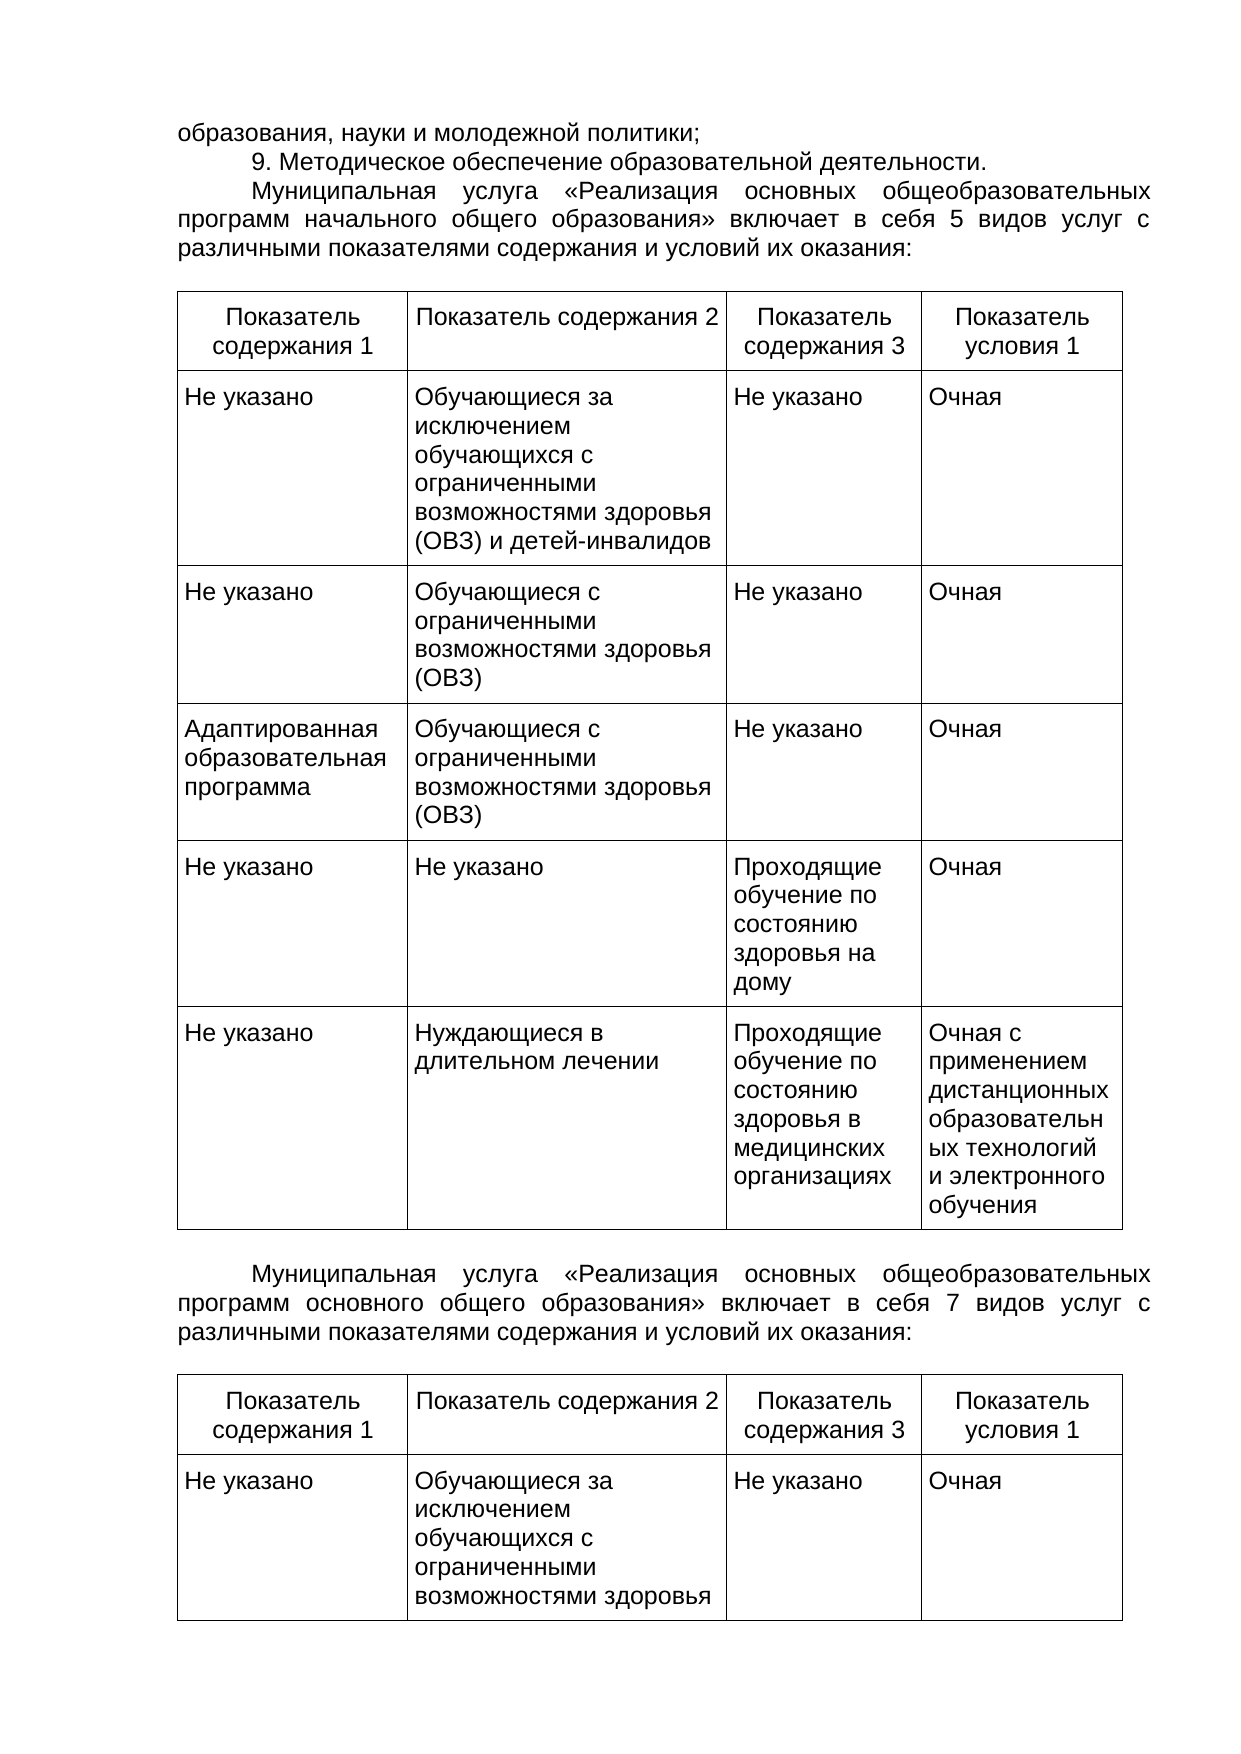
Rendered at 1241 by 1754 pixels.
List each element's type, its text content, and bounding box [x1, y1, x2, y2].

table_header Показатель содержания 1 [178, 292, 407, 370]
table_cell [408, 1455, 726, 1620]
table_cell Нуждающиеся в длительном лечении [408, 1007, 726, 1229]
table_cell Не указано [178, 1007, 407, 1229]
table_header Показатель содержания 2 [408, 292, 726, 370]
table_cell Не указано [178, 1455, 407, 1620]
table_cell Не указано [727, 1455, 921, 1620]
table_cell Очная [922, 704, 1122, 840]
table_cell Не указано [178, 566, 407, 702]
text Муниципальная услуга «Реализация основных общеобразовательных программ основного общего образования» включает в себя 7 видов услуг с различными показателями содержания и условий их оказания: [177, 1259, 1152, 1345]
table_cell Проходящие обучение по состоянию здоровья на дому [727, 841, 921, 1006]
text Муниципальная услуга «Реализация основных общеобразовательных программ начального общего образования» включает в себя 5 видов услуг с различными показателями содержания и условий их оказания: [177, 176, 1152, 262]
table_header Показатель содержания 2 [408, 1375, 726, 1454]
table_cell Очная с применением дистанционных образовательных технологий и электронного обучения [922, 1007, 1122, 1229]
table_cell Очная [922, 566, 1122, 702]
table_header Показатель содержания 3 [727, 1375, 921, 1454]
table_cell Проходящие обучение по состоянию здоровья в медицинских организациях [727, 1007, 921, 1229]
table_cell Адаптированная образовательная программа [178, 704, 407, 840]
table_cell Не указано [727, 566, 921, 702]
table_cell Не указано [727, 704, 921, 840]
table_cell Очная [922, 1455, 1122, 1620]
table_cell Очная [922, 371, 1122, 565]
table_cell Обучающиеся с ограниченными возможностями здоровья (ОВЗ) [408, 566, 726, 702]
table_cell Не указано [178, 371, 407, 565]
table_cell Очная [922, 841, 1122, 1006]
table_cell Не указано [408, 841, 726, 1006]
table_cell Не указано [178, 841, 407, 1006]
table_header Показатель содержания 3 [727, 292, 921, 370]
table_cell Не указано [727, 371, 921, 565]
text 9. Методическое обеспечение образовательной деятельности. [177, 147, 1152, 176]
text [177, 118, 1152, 147]
table_header Показатель условия 1 [922, 1375, 1122, 1454]
table_header Показатель условия 1 [922, 292, 1122, 370]
table_header Показатель содержания 1 [178, 1375, 407, 1454]
table_cell Обучающиеся за исключением обучающихся с ограниченными возможностями здоровья (ОВЗ) и детей-инвалидов [408, 371, 726, 565]
table_cell Обучающиеся с ограниченными возможностями здоровья (ОВЗ) [408, 704, 726, 840]
